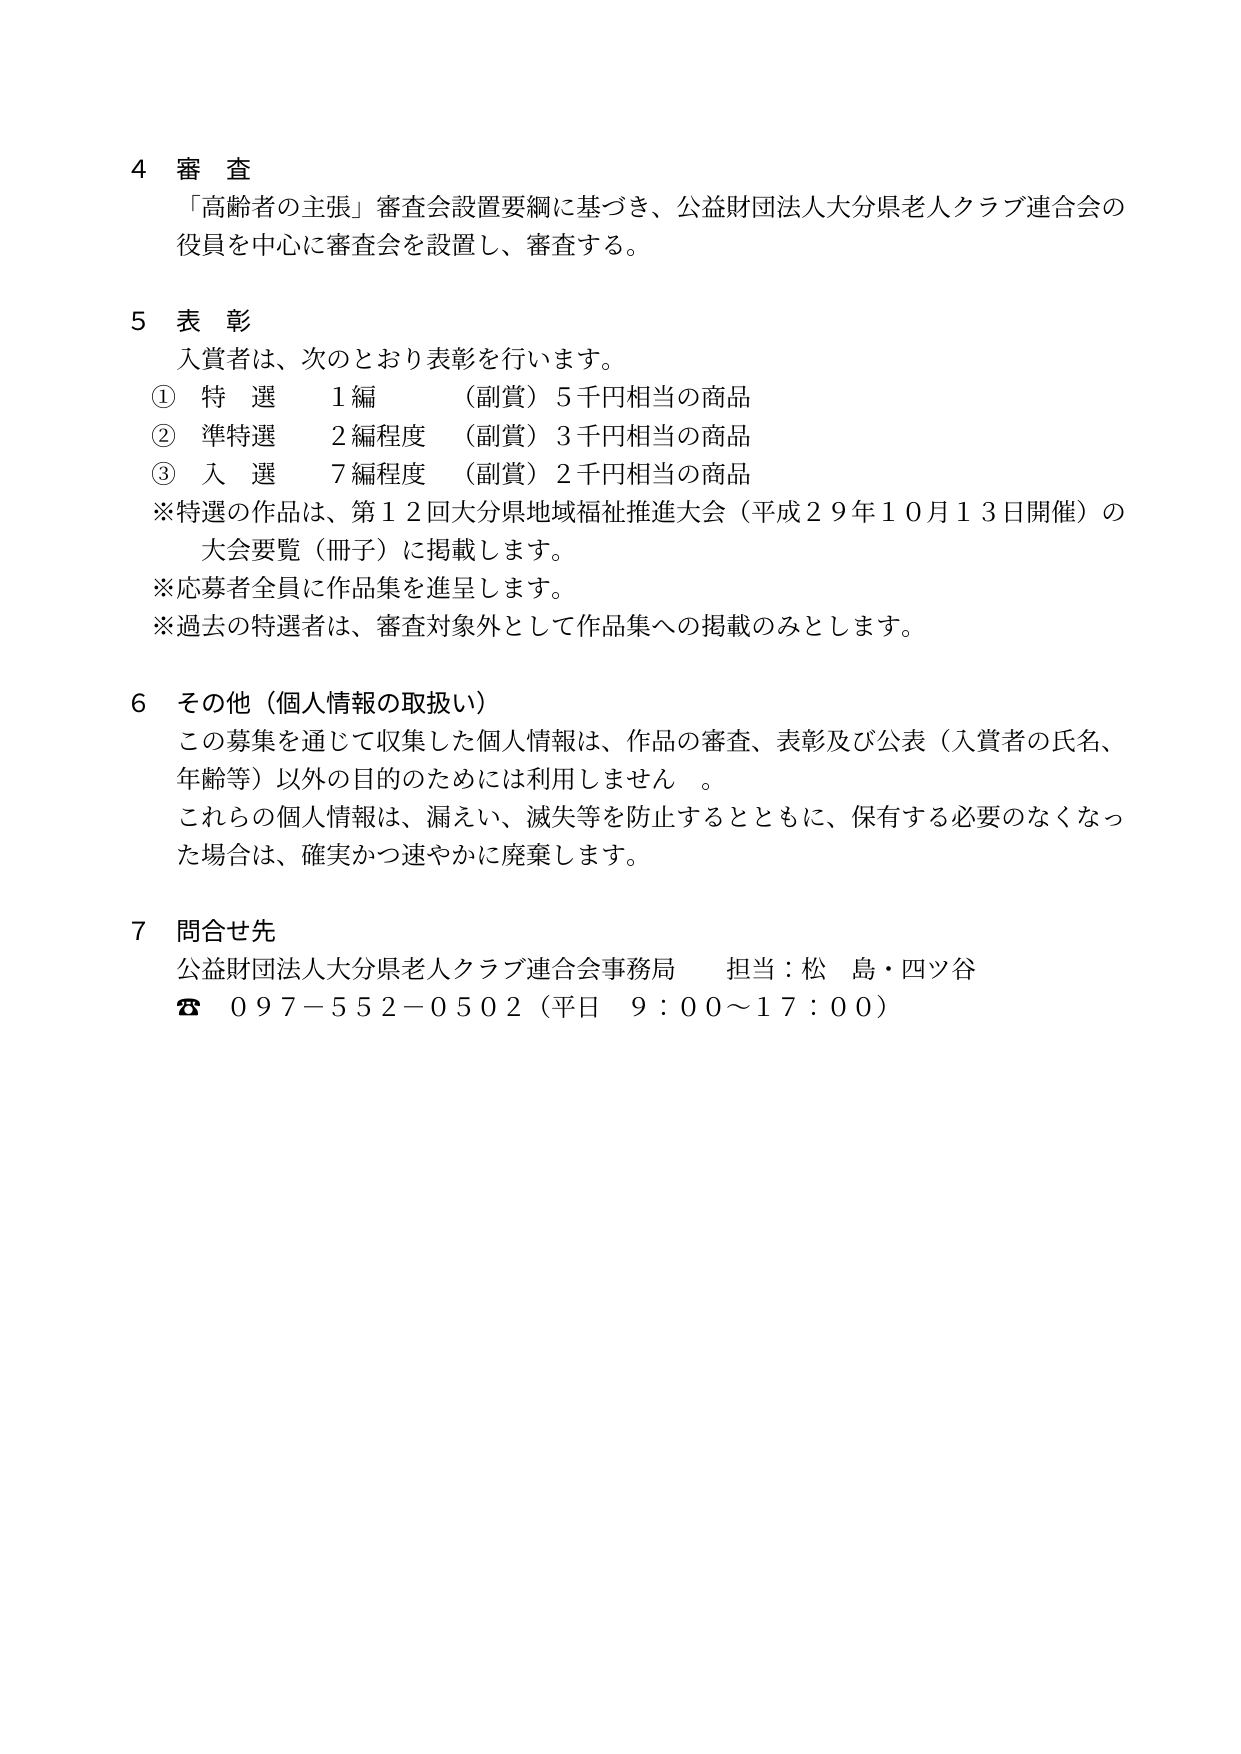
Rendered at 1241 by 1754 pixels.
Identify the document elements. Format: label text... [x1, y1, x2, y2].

text ※応募者全員に作品集を進呈します。 [126, 568, 1126, 606]
text ５ 表 彰 [126, 301, 1126, 339]
text ７ 問合せ先 [126, 911, 1126, 949]
text ③ 入 選 ７編程度 （副賞）２千円相当の商品 [126, 453, 1126, 491]
text 「高齢者の主張」審査会設置要綱に基づき、公益財団法人大分県老人クラブ連合会の役員を中心に審査会を設置し、審査する。 [126, 186, 1126, 263]
text ４ 審 査 [126, 148, 1126, 186]
text この募集を通じて収集した個人情報は、作品の審査、表彰及び公表（入賞者の氏名、年齢等）以外の目的のためには利用しません。 [126, 720, 1126, 796]
text 公益財団法人大分県老人クラブ連合会事務局 担当：松 島・四ツ谷 [126, 949, 1126, 987]
text ☎ ０９７－５５２－０５０２（平日 ９：００～１７：００） [126, 987, 1126, 1025]
text 入賞者は、次のとおり表彰を行います。 [126, 339, 1126, 377]
text ※過去の特選者は、審査対象外として作品集への掲載のみとします。 [126, 606, 1126, 644]
text これらの個人情報は、漏えい、滅失等を防止するとともに、保有する必要のなくなった場合は、確実かつ速やかに廃棄します。 [126, 796, 1126, 873]
text ① 特 選 １編 （副賞）５千円相当の商品 [126, 377, 1126, 415]
text ６ その他（個人情報の取扱い） [126, 682, 1126, 720]
text ※特選の作品は、第１２回大分県地域福祉推進大会（平成２９年１０月１３日開催）の大会要覧（冊子）に掲載します。 [126, 491, 1126, 568]
text ② 準特選 ２編程度 （副賞）３千円相当の商品 [126, 415, 1126, 453]
